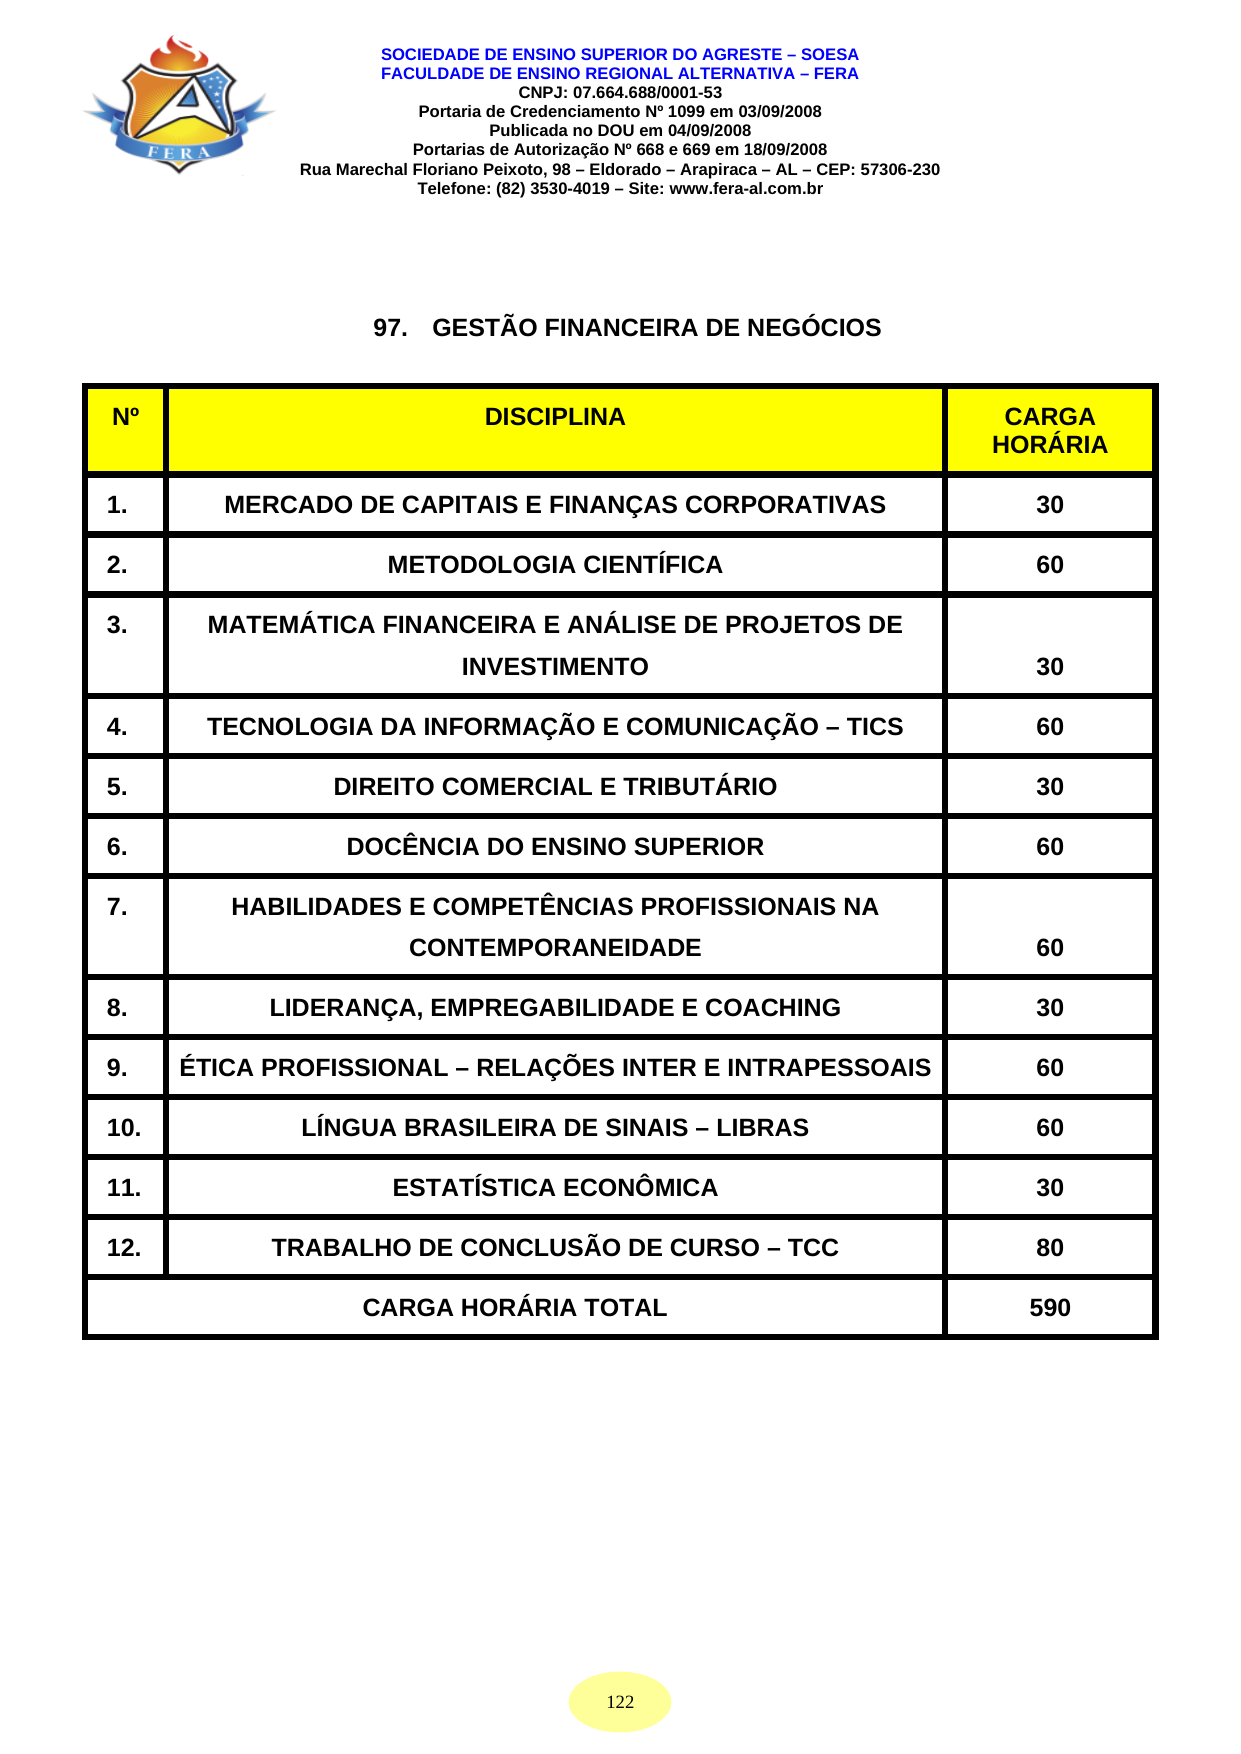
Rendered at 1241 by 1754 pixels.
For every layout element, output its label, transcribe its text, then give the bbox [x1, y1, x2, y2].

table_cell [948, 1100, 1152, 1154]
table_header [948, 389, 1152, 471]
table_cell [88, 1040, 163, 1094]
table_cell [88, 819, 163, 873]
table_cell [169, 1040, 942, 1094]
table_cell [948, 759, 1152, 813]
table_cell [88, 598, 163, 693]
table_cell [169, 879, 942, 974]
picture [82, 35, 278, 176]
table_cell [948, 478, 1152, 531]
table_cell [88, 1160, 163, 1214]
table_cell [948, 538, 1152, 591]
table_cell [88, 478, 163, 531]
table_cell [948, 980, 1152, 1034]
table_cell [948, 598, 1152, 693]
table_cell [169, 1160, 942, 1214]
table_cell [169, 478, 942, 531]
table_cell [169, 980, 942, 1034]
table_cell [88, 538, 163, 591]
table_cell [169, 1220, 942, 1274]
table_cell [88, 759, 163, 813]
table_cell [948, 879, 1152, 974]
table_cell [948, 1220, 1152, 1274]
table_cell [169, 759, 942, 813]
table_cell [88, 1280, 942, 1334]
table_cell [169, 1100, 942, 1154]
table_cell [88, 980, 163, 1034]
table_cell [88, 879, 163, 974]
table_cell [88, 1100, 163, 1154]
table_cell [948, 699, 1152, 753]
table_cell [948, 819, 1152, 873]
list GESTÃO FINANCEIRA DE NEGÓCIOS [192, 313, 1063, 341]
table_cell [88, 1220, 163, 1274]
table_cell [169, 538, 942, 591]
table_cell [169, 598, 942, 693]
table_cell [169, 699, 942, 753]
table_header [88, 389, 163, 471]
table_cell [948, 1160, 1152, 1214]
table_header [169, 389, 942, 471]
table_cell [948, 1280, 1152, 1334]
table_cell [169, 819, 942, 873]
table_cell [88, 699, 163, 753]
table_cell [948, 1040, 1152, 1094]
